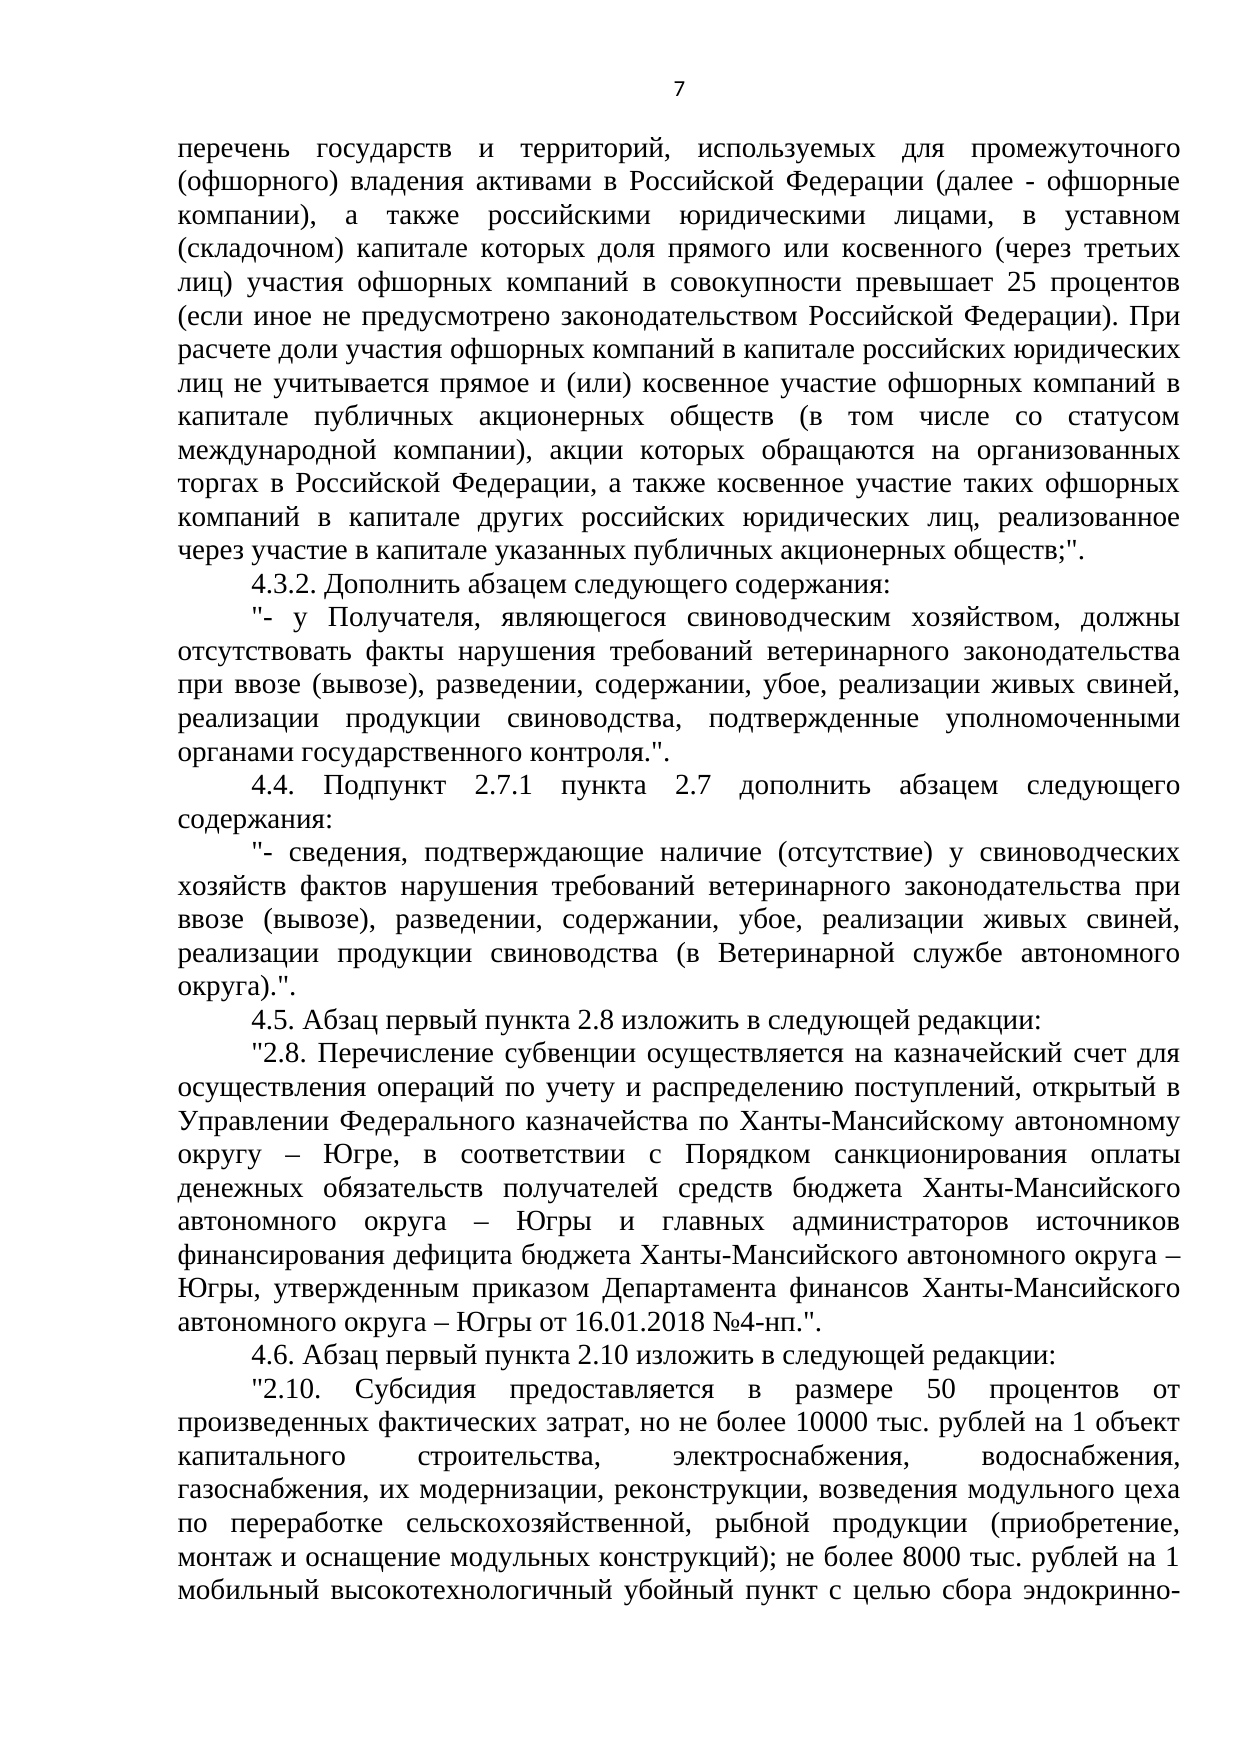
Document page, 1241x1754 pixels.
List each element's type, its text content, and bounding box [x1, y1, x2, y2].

text "- сведения, подтверждающие наличие (отсутствие) у свиноводческих хозяйств фактов нарушения требований ветеринарного законодательства при ввозе (вывозе), разведении, содержании, убое, реализации живых свиней, реализации продукции свиноводства (в Ветеринарной службе автономного округа).". [177, 834, 1181, 1002]
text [177, 130, 1181, 566]
text 4.5. Абзац первый пункта 2.8 изложить в следующей редакции: [177, 1002, 1181, 1036]
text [177, 1371, 1181, 1606]
text 4.6. Абзац первый пункта 2.10 изложить в следующей редакции: [177, 1337, 1181, 1371]
text 4.3.2. Дополнить абзацем следующего содержания: [177, 566, 1181, 599]
text "- у Получателя, являющегося свиноводческим хозяйством, должны отсутствовать факты нарушения требований ветеринарного законодательства при ввозе (вывозе), разведении, содержании, убое, реализации живых свиней, реализации продукции свиноводства, подтвержденные уполномоченными органами государственного контроля.". [177, 599, 1181, 767]
text 4.4. Подпункт 2.7.1 пункта 2.7 дополнить абзацем следующего содержания: [177, 767, 1181, 834]
text "2.8. Перечисление субвенции осуществляется на казначейский счет для осуществления операций по учету и распределению поступлений, открытый в Управлении Федерального казначейства по Ханты-Мансийскому автономному округу – Югре, в соответствии с Порядком санкционирования оплаты денежных обязательств получателей средств бюджета Ханты-Мансийского автономного округа – Югры и главных администраторов источников финансирования дефицита бюджета Ханты-Мансийского автономного округа – Югры, утвержденным приказом Департамента финансов Ханты-Мансийского автономного округа – Югры от 16.01.2018 №4-нп.". [177, 1036, 1181, 1337]
